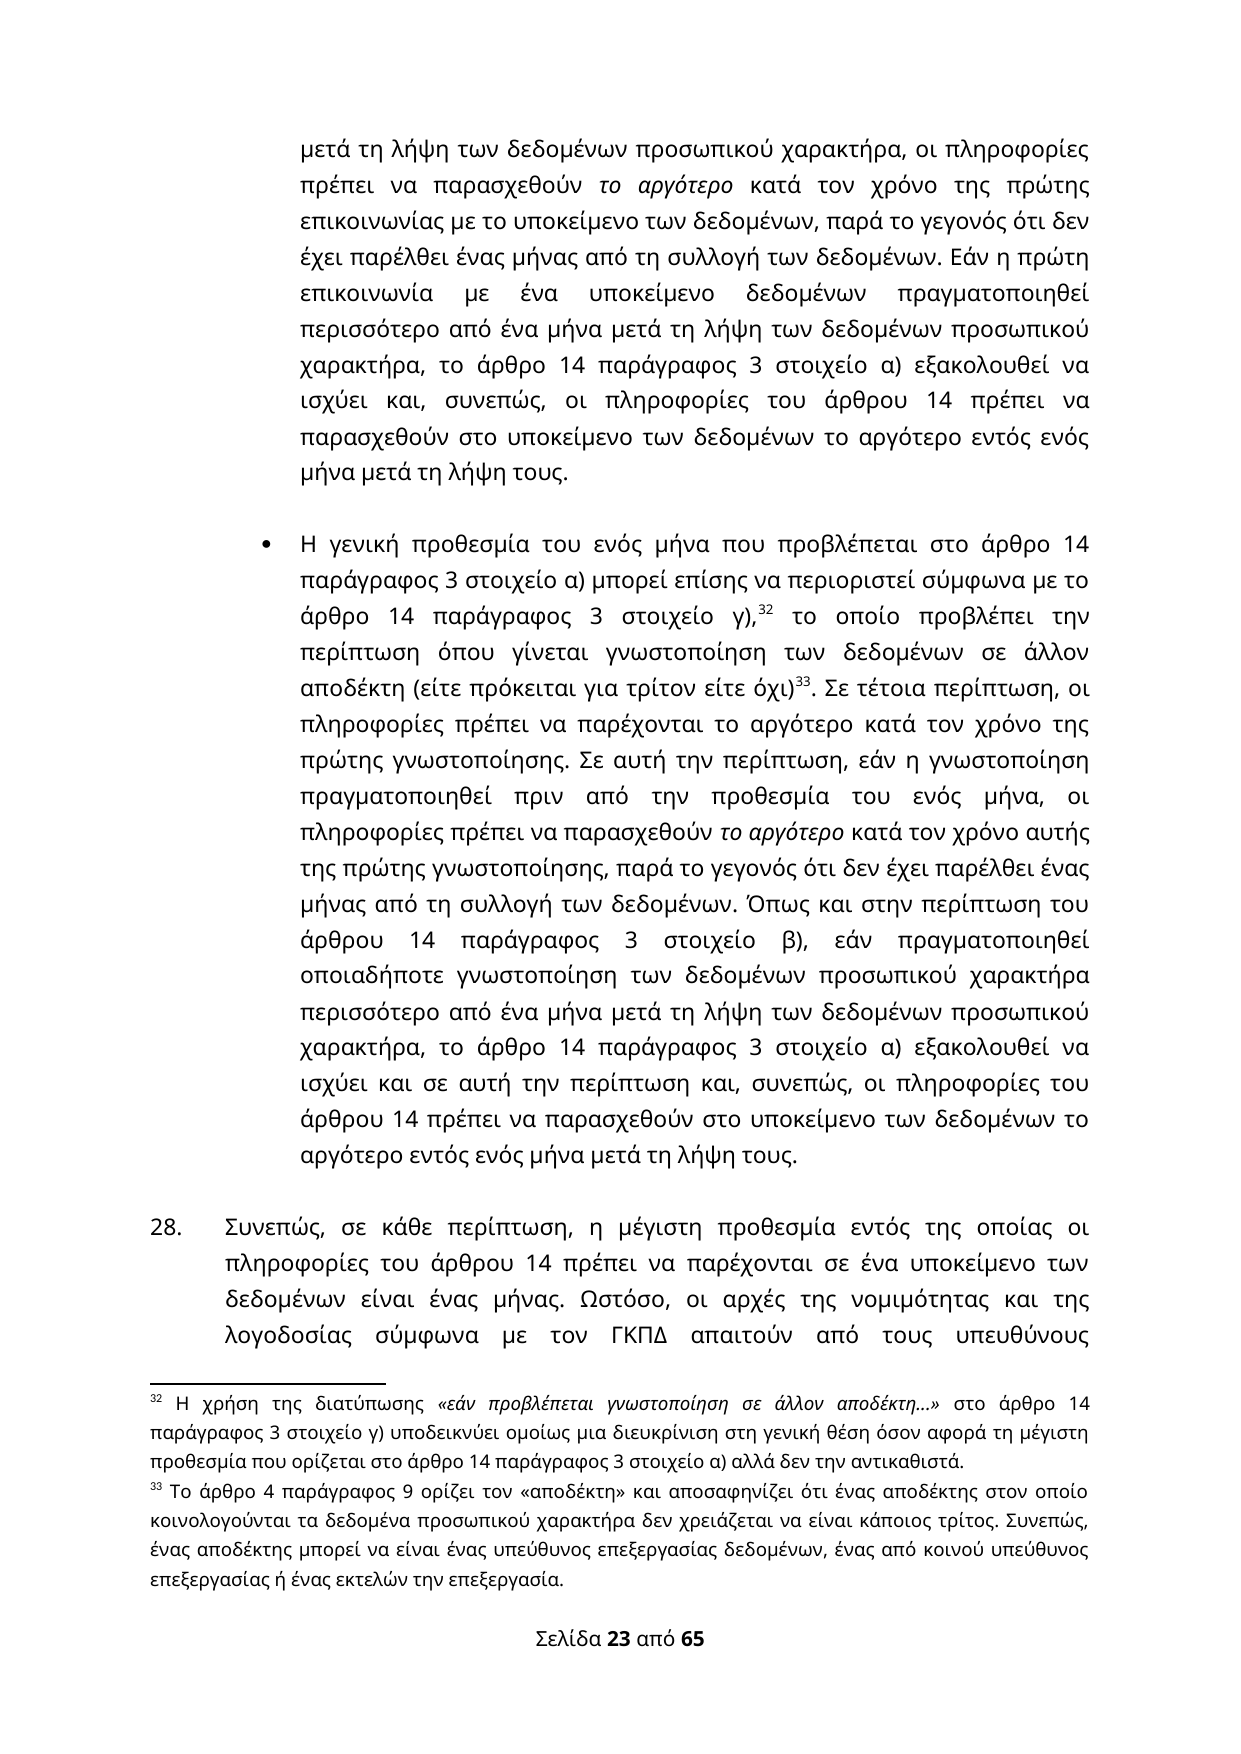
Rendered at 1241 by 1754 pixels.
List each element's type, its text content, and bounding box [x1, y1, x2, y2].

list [224, 133, 1090, 488]
list Η γενική προθεσμία του ενός μήνα που προβλέπεται στο άρθρο 14 παράγραφος 3 στοιχείο α) μπορεί επίσης να περιοριστεί σύμφωνα με το άρθρο 14 παράγραφος 3 στοιχείο γ), το οποίο προβλέπει την περίπτωση όπου γίνεται γνωστοποίηση των δεδομένων σε άλλον αποδέκτη (είτε πρόκειται για τρίτον είτε όχι). Σε τέτοια περίπτωση, οι πληροφορίες πρέπει να παρέχονται το αργότερο κατά τον χρόνο της πρώτης γνωστοποίησης. Σε αυτή την περίπτωση, εάν η γνωστοποίηση πραγματοποιηθεί πριν από την προθεσμία του ενός μήνα, οι πληροφορίες πρέπει να παρασχεθούν το αργότερο κατά τον χρόνο αυτής της πρώτης γνωστοποίησης, παρά το γεγονός ότι δεν έχει παρέλθει ένας μήνας από τη συλλογή των δεδομένων. Όπως και στην περίπτωση του άρθρου 14 παράγραφος 3 στοιχείο β), εάν πραγματοποιηθεί οποιαδήποτε γνωστοποίηση των δεδομένων προσωπικού χαρακτήρα περισσότερο από ένα μήνα μετά τη λήψη των δεδομένων προσωπικού χαρακτήρα, το άρθρο 14 παράγραφος 3 στοιχείο α) εξακολουθεί να ισχύει και σε αυτή την περίπτωση και, συνεπώς, οι πληροφορίες του άρθρου 14 πρέπει να παρασχεθούν στο υποκείμενο των δεδομένων το αργότερο εντός ενός μήνα μετά τη λήψη τους. [262, 528, 1090, 1170]
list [150, 1211, 1090, 1350]
